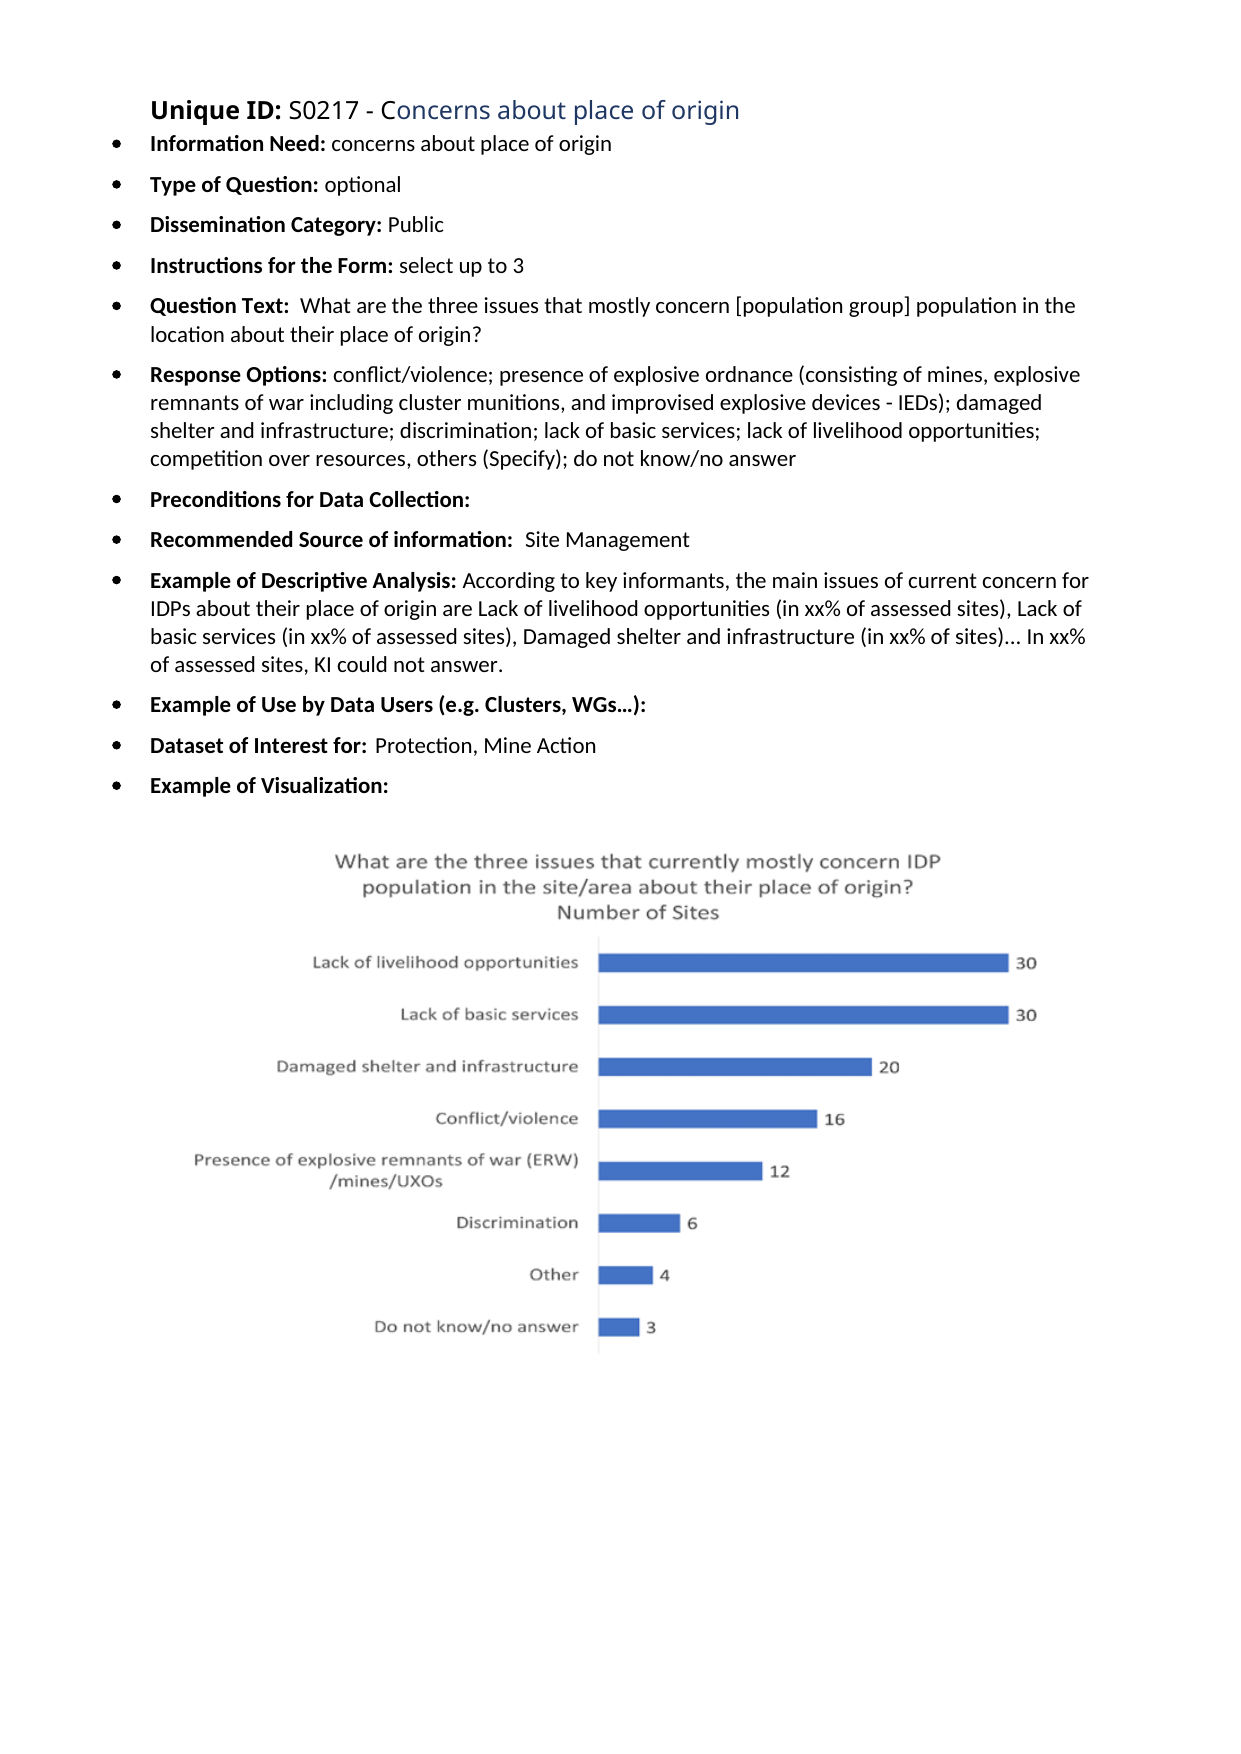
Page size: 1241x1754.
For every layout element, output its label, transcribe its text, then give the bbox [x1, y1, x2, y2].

list Information Need: concerns about place of origin [112, 129, 1090, 158]
list Type of Question: optional [112, 170, 1090, 198]
list Recommended Source of information: Site Management [112, 525, 1090, 553]
list Dissemination Category: Public [112, 211, 1090, 239]
list Question Text: What are the three issues that mostly concern [population group] population in the location about their place of origin? [112, 292, 1090, 348]
list Response Options: conflict/violence; presence of explosive ordnance (consisting of mines, explosive remnants of war including cluster munitions, and improvised explosive devices - IEDs); damaged shelter and infrastructure; discrimination; lack of basic services; lack of livelihood opportunities; competition over resources, others (Specify); do not know/no answer [112, 360, 1090, 472]
list Example of Descriptive Analysis: According to key informants, the main issues of current concern for IDPs about their place of origin are Lack of livelihood opportunities (in xx% of assessed sites), Lack of basic services (in xx% of assessed sites), Damaged shelter and infrastructure (in xx% of sites)... In xx% of assessed sites, KI could not answer. [112, 566, 1090, 678]
picture [186, 841, 1090, 1364]
list Example of Visualization: [112, 771, 1090, 799]
list Preconditions for Data Collection: [112, 485, 1090, 513]
list Example of Use by Data Users (e.g. Clusters, WGs…): [112, 690, 1090, 718]
subtitle Unique ID: S0217 - Concerns about place of origin [150, 93, 1090, 127]
list Instructions for the Form: select up to 3 [112, 251, 1090, 279]
list Dataset of Interest for: Protection, Mine Action [112, 731, 1090, 759]
